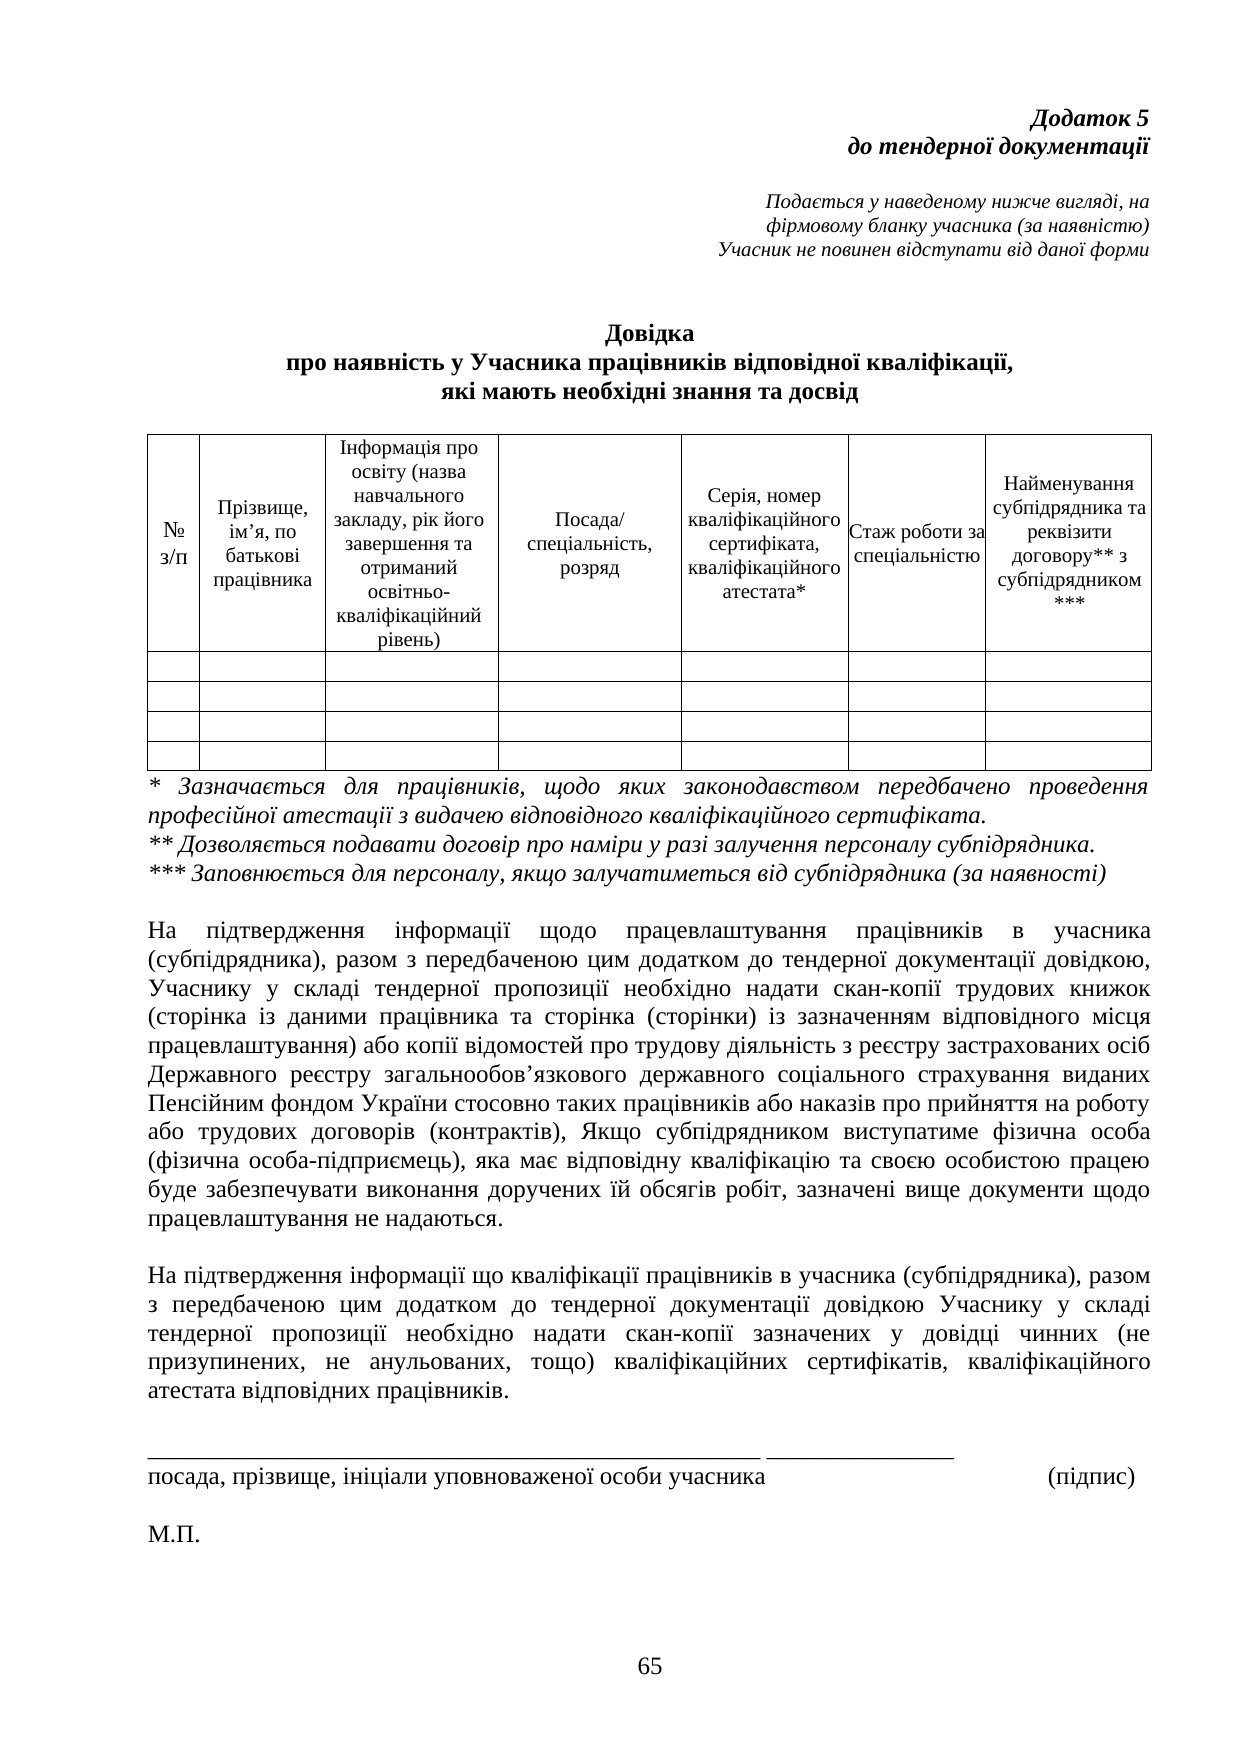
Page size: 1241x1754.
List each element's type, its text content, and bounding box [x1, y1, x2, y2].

text до тендерної документації [148, 131, 1152, 160]
table_cell [986, 742, 1151, 770]
table_cell [499, 682, 681, 711]
table_cell [682, 652, 848, 681]
text посада, прізвище, ініціали уповноваженої особи учасника (підпис) [148, 1461, 1152, 1490]
text Учасник не повинен відступати від даної форми [148, 237, 1152, 261]
table_cell [986, 712, 1151, 741]
table_cell [986, 652, 1151, 681]
table_header Інформація про освіту (назва навчального закладу, рік його завершення та отриманий освітньо-кваліфікаційний рівень) [326, 435, 498, 651]
text На підтвердження інформації щодо працевлаштування працівників в учасника (субпідрядника), разом з передбаченою цим додатком до тендерної документації довідкою, Учаснику у складі тендерної пропозиції необхідно надати скан-копії трудових книжок (сторінка із даними працівника та сторінка (сторінки) із зазначенням відповідного місця працевлаштування) або копії відомостей про трудову діяльність з реєстру застрахованих осіб Державного реєстру загальнообов’язкового державного соціального страхування виданих Пенсійним фондом України стосовно таких працівників або наказів про прийняття на роботу або трудових договорів (контрактів), Якщо субпідрядником виступатиме фізична особа (фізична особа-підприємець), яка має відповідну кваліфікацію та своєю особистою працею буде забезпечувати виконання доручених їй обсягів робіт, зазначені вище документи щодо працевлаштування не надаються. [147, 915, 1152, 1231]
table_header Найменування субпідрядника та реквізити договору** з субпідрядником*** [986, 435, 1151, 651]
table_header Прізвище, ім’я, по батькові працівника [200, 435, 325, 651]
text М.П. [148, 1519, 1152, 1548]
table_cell [200, 742, 325, 770]
table_cell [849, 652, 985, 681]
table_header Посада/спеціальність, розряд [499, 435, 681, 651]
table_cell [849, 742, 985, 770]
table_cell [682, 682, 848, 711]
text які мають необхідні знання та досвід [148, 376, 1152, 405]
table_cell [200, 712, 325, 741]
table_cell [682, 712, 848, 741]
table_cell [682, 742, 848, 770]
table_cell [499, 652, 681, 681]
text Додаток 5 [148, 103, 1152, 131]
table_cell [326, 652, 498, 681]
table_header Стаж роботи за спеціальністю [849, 435, 985, 651]
text Подається у наведеному нижче вигляді, на фірмовому бланку учасника (за наявністю) [664, 189, 1152, 237]
text Довідка [148, 318, 1152, 347]
table_cell [986, 682, 1151, 711]
text * Зазначається для працівників, щодо яких законодавством передбачено проведення професійної атестації з видачею відповідного кваліфікаційного сертифіката. [148, 771, 1152, 829]
table_cell [326, 682, 498, 711]
table_cell [326, 712, 498, 741]
text ** Дозволяється подавати договір про наміри у разі залучення персоналу субпідрядника. [148, 829, 1152, 858]
text про наявність у Учасника працівників відповідної кваліфікації, [148, 347, 1152, 376]
table_cell [148, 652, 199, 681]
table_cell [148, 742, 199, 770]
table_header Серія, номер кваліфікаційного сертифіката, кваліфікаційного атестата* [682, 435, 848, 651]
table_cell [499, 742, 681, 770]
table_cell [499, 712, 681, 741]
text *** Заповнюється для персоналу, якщо залучатиметься від субпідрядника (за наявності) [148, 858, 1155, 886]
table_cell [200, 682, 325, 711]
table_cell [148, 712, 199, 741]
table_cell [849, 712, 985, 741]
text На підтвердження інформації що кваліфікації працівників в учасника (субпідрядника), разом з передбаченою цим додатком до тендерної документації довідкою Учаснику у складі тендерної пропозиції необхідно надати скан-копії зазначених у довідці чинних (не призупинених, не анульованих, тощо) кваліфікаційних сертифікатів, кваліфікаційного атестата відповідних працівників. [147, 1260, 1152, 1404]
table_cell [148, 682, 199, 711]
table_cell [200, 652, 325, 681]
table_header № з/п [148, 435, 199, 651]
table_cell [326, 742, 498, 770]
table_cell [849, 682, 985, 711]
text _________________________________________________ _______________ [148, 1433, 1152, 1461]
